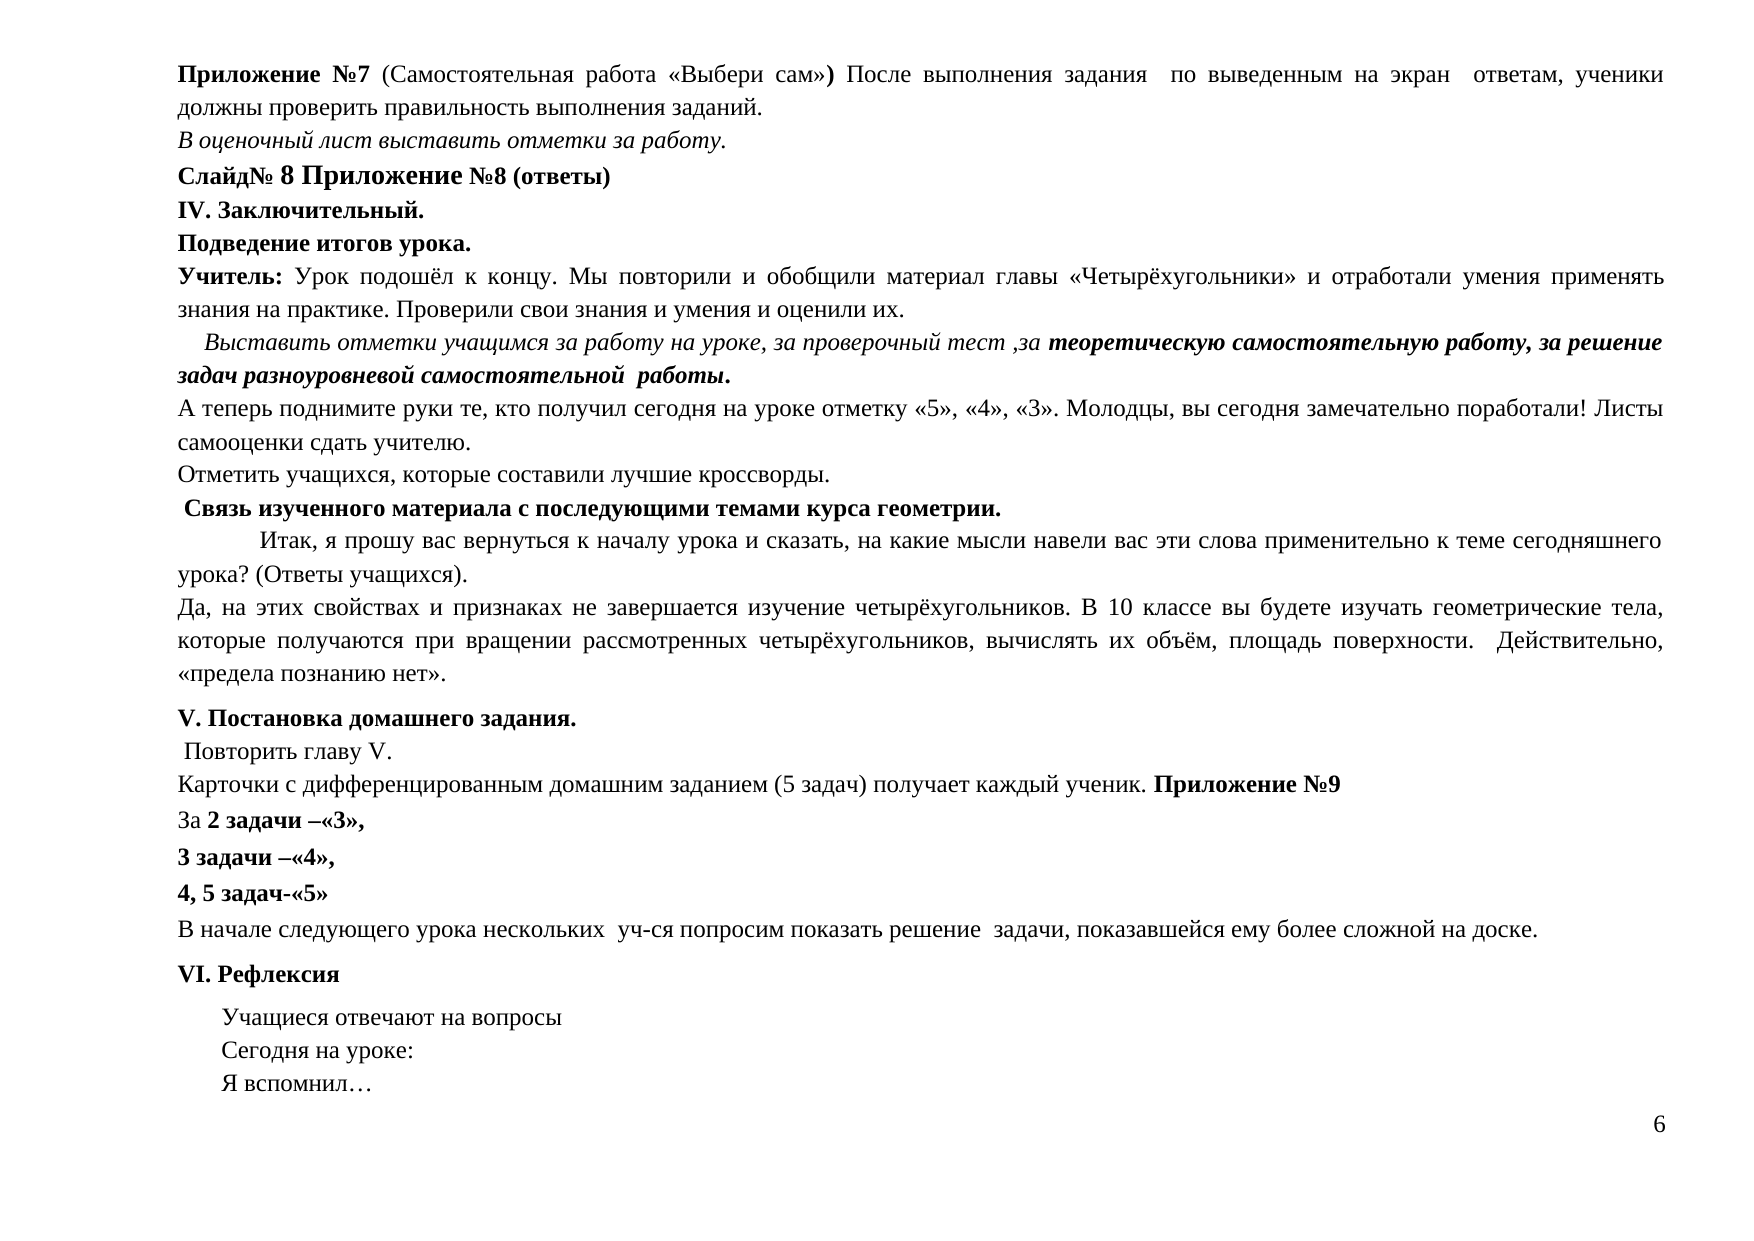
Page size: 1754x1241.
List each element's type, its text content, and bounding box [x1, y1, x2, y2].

subtitle Выставить отметки учащимся за работу на уроке, за проверочный тест ,за теоретическую самостоятельную работу, за решение задач разноуровневой самостоятельной работы. [177, 327, 1665, 389]
text VI. Рефлексия [177, 959, 1665, 988]
subtitle Подведение итогов урока. [177, 228, 1665, 257]
text В начале следующего урока нескольких уч-ся попросим показать решение задачи, показавшейся ему более сложной на доске. [177, 914, 1665, 943]
text Да, на этих свойствах и признаках не завершается изучение четырёхугольников. В 10 классе вы будете изучать геометрические тела, которые получаются при вращении рассмотренных четырёхугольников, вычислять их объём, площадь поверхности. Действительно, «предела познанию нет». [177, 592, 1665, 686]
subtitle А теперь поднимите руки те, кто получил сегодня на уроке отметку «5», «4», «3». Молодцы, вы сегодня замечательно поработали! Листы самооценки сдать учителю. [177, 393, 1665, 455]
text В оценочный лист выставить отметки за работу. [177, 125, 1665, 154]
subtitle Учитель: Урок подошёл к концу. Мы повторили и обобщили материал главы «Четырёхугольники» и отработали умения применять знания на практике. Проверили свои знания и умения и оценили их. [177, 261, 1665, 323]
text За 2 задачи –«3», [177, 805, 1665, 834]
text V. Постановка домашнего задания. [177, 703, 1665, 732]
text Итак, я прошу вас вернуться к началу урока и сказать, на какие мысли навели вас эти слова применительно к теме сегодняшнего урока? (Ответы учащихся). [177, 526, 1665, 587]
text Сегодня на уроке: [221, 1036, 1665, 1064]
text Повторить главу V. [177, 736, 1665, 765]
subtitle Слайд№ 8 Приложение №8 (ответы) [177, 158, 1665, 191]
text Связь изученного материала с последующими темами курса геометрии. [177, 493, 1665, 521]
subtitle IV. Заключительный. [177, 195, 1665, 224]
text 3 задачи –«4», [177, 842, 1665, 870]
text Карточки с дифференцированным домашним заданием (5 задач) получает каждый ученик. Приложение №9 [177, 769, 1665, 798]
text 4, 5 задач-«5» [177, 878, 1665, 906]
text Приложение №7 (Самостоятельная работа «Выбери сам») После выполнения задания по выведенным на экран ответам, ученики должны проверить правильность выполнения заданий. [177, 59, 1665, 121]
text Учащиеся отвечают на вопросы [221, 1002, 1665, 1031]
text Я вспомнил… [221, 1068, 1665, 1097]
subtitle Отметить учащихся, которые составили лучшие кроссворды. [177, 459, 1665, 488]
